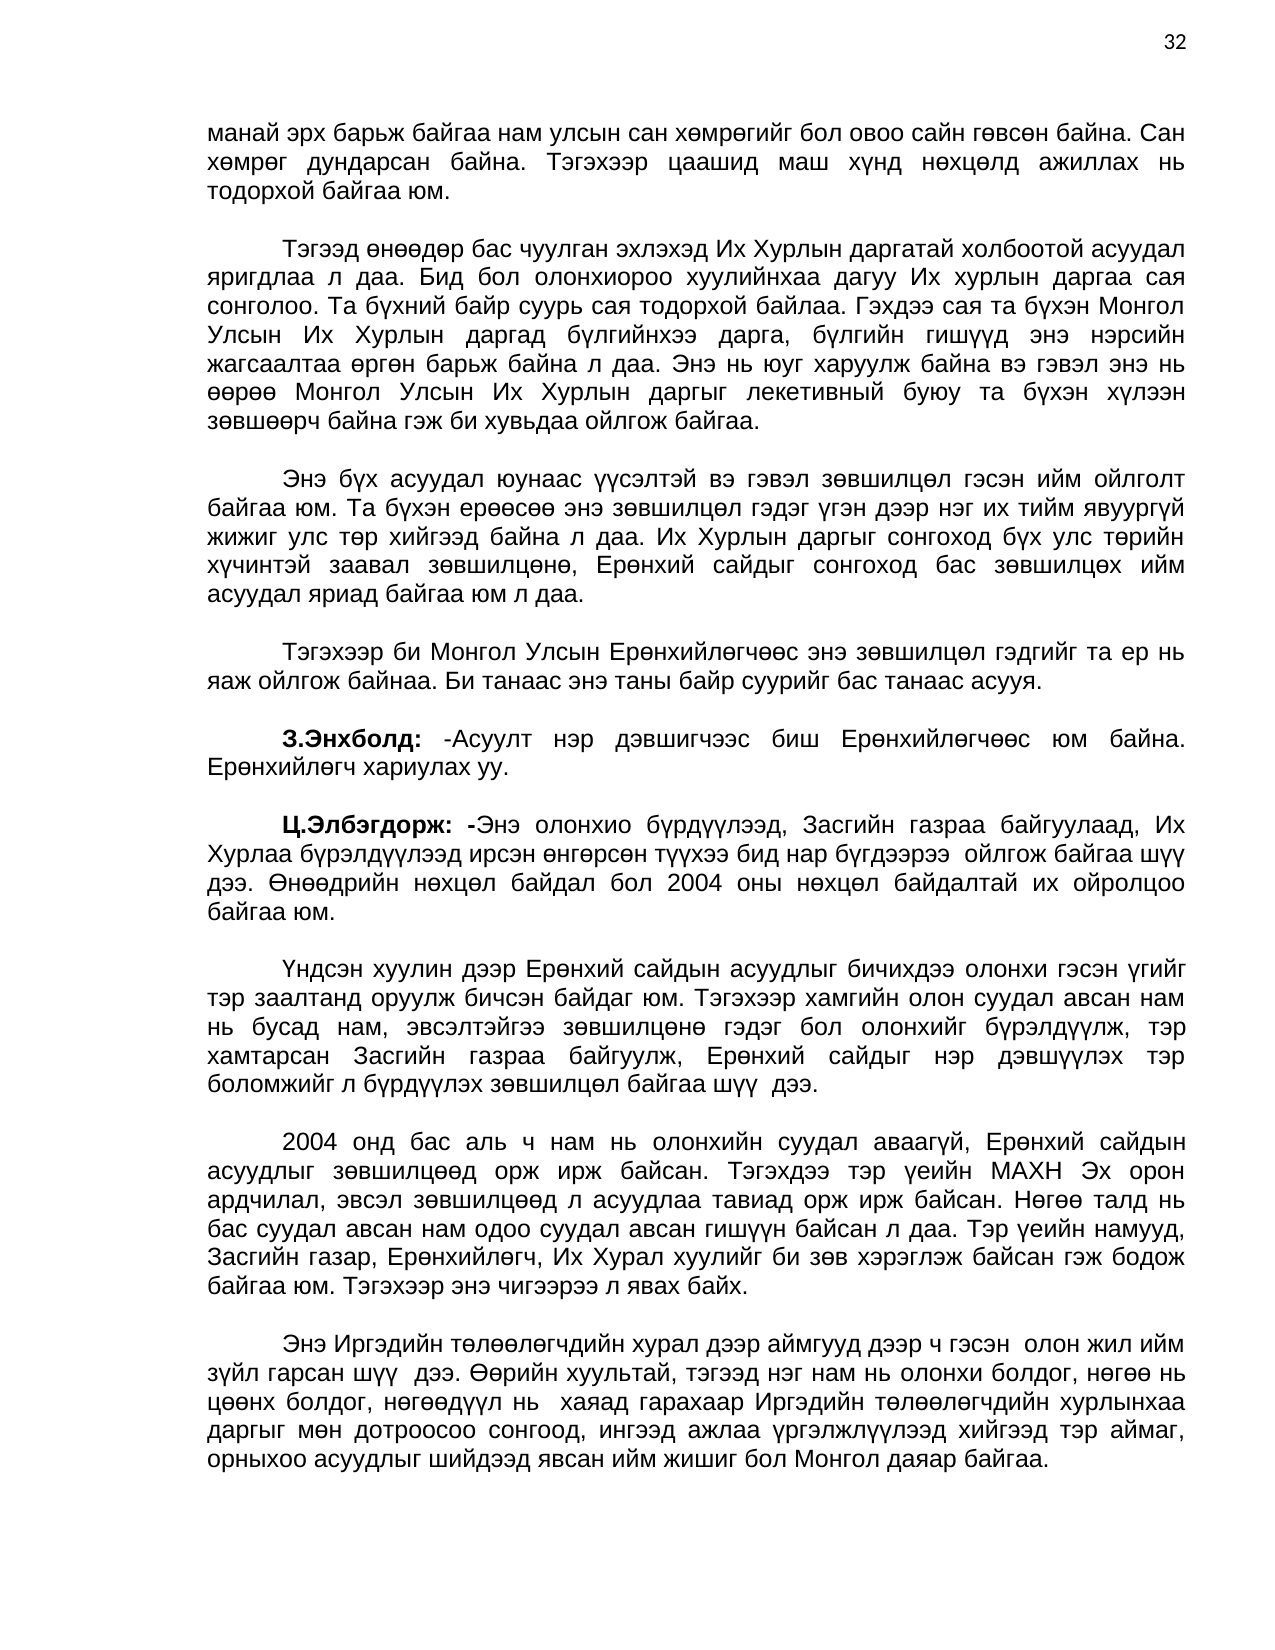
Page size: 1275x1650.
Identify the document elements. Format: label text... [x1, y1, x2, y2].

text Энэ Иргэдийн төлөөлөгчдийн хурал дээр аймгууд дээр ч гэсэн олон жил ийм зүйл гарсан шүү дээ. Өөрийн хуультай, тэгээд нэг нам нь олонхи болдог, нөгөө нь цөөнх болдог, нөгөөдүүл нь хаяад гарахаар Иргэдийн төлөөлөгчдийн хурлынхаа даргыг мөн дотроосоо сонгоод, ингээд ажлаа үргэлжлүүлээд хийгээд тэр аймаг, орныхоо асуудлыг шийдээд явсан ийм жишиг бол Монгол даяар байгаа. [207, 1329, 1186, 1473]
text Үндсэн хуулин дээр Ерөнхий сайдын асуудлыг бичихдээ олонхи гэсэн үгийг тэр заалтанд оруулж бичсэн байдаг юм. Тэгэхээр хамгийн олон суудал авсан нам нь бусад нам, эвсэлтэйгээ зөвшилцөнө гэдэг бол олонхийг бүрэлдүүлж, тэр хамтарсан Засгийн газраа байгуулж, Ерөнхий сайдыг нэр дэвшүүлэх тэр боломжийг л бүрдүүлэх зөвшилцөл байгаа шүү дээ. [207, 954, 1186, 1098]
text З.Энхболд: -Асуулт нэр дэвшигчээс биш Ерөнхийлөгчөөс юм байна. Ерөнхийлөгч хариулах уу. [207, 723, 1186, 781]
text Тэгэхээр би Монгол Улсын Ерөнхийлөгчөөс энэ зөвшилцөл гэдгийг та ер нь яаж ойлгож байнаа. Би танаас энэ таны байр суурийг бас танаас асууя. [207, 637, 1186, 694]
text Энэ бүх асуудал юунаас үүсэлтэй вэ гэвэл зөвшилцөл гэсэн ийм ойлголт байгаа юм. Та бүхэн ерөөсөө энэ зөвшилцөл гэдэг үгэн дээр нэг их тийм явуургүй жижиг улс төр хийгээд байна л даа. Их Хурлын даргыг сонгоход бүх улс төрийн хүчинтэй заавал зөвшилцөнө, Ерөнхий сайдыг сонгоход бас зөвшилцөх ийм асуудал яриад байгаа юм л даа. [207, 464, 1186, 608]
text Тэгээд өнөөдөр бас чуулган эхлэхэд Их Хурлын даргатай холбоотой асуудал яригдлаа л даа. Бид бол олонхиороо хуулийнхаа дагуу Их хурлын даргаа сая сонголоо. Та бүхний байр суурь сая тодорхой байлаа. Гэхдээ сая та бүхэн Монгол Улсын Их Хурлын даргад бүлгийнхээ дарга, бүлгийн гишүүд энэ нэрсийн жагсаалтаа өргөн барьж байна л даа. Энэ нь юуг харуулж байна вэ гэвэл энэ нь өөрөө Монгол Улсын Их Хурлын даргыг лекетивный буюу та бүхэн хүлээн зөвшөөрч байна гэж би хувьдаа ойлгож байгаа. [207, 233, 1186, 435]
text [207, 118, 1186, 204]
text 2004 онд бас аль ч нам нь олонхийн суудал аваагүй, Ерөнхий сайдын асуудлыг зөвшилцөөд орж ирж байсан. Тэгэхдээ тэр үеийн МАХН Эх орон ардчилал, эвсэл зөвшилцөөд л асуудлаа тавиад орж ирж байсан. Нөгөө талд нь бас суудал авсан нам одоо суудал авсан гишүүн байсан л даа. Тэр үеийн намууд, Засгийн газар, Ерөнхийлөгч, Их Хурал хуулийг би зөв хэрэглэж байсан гэж бодож байгаа юм. Тэгэхээр энэ чигээрээ л явах байх. [207, 1127, 1186, 1300]
text Ц.Элбэгдорж: -Энэ олонхио бүрдүүлээд, Засгийн газраа байгуулаад, Их Хурлаа бүрэлдүүлээд ирсэн өнгөрсөн түүхээ бид нар бүгдээрээ ойлгож байгаа шүү дээ. Өнөөдрийн нөхцөл байдал бол 2004 оны нөхцөл байдалтай их ойролцоо байгаа юм. [207, 810, 1186, 925]
